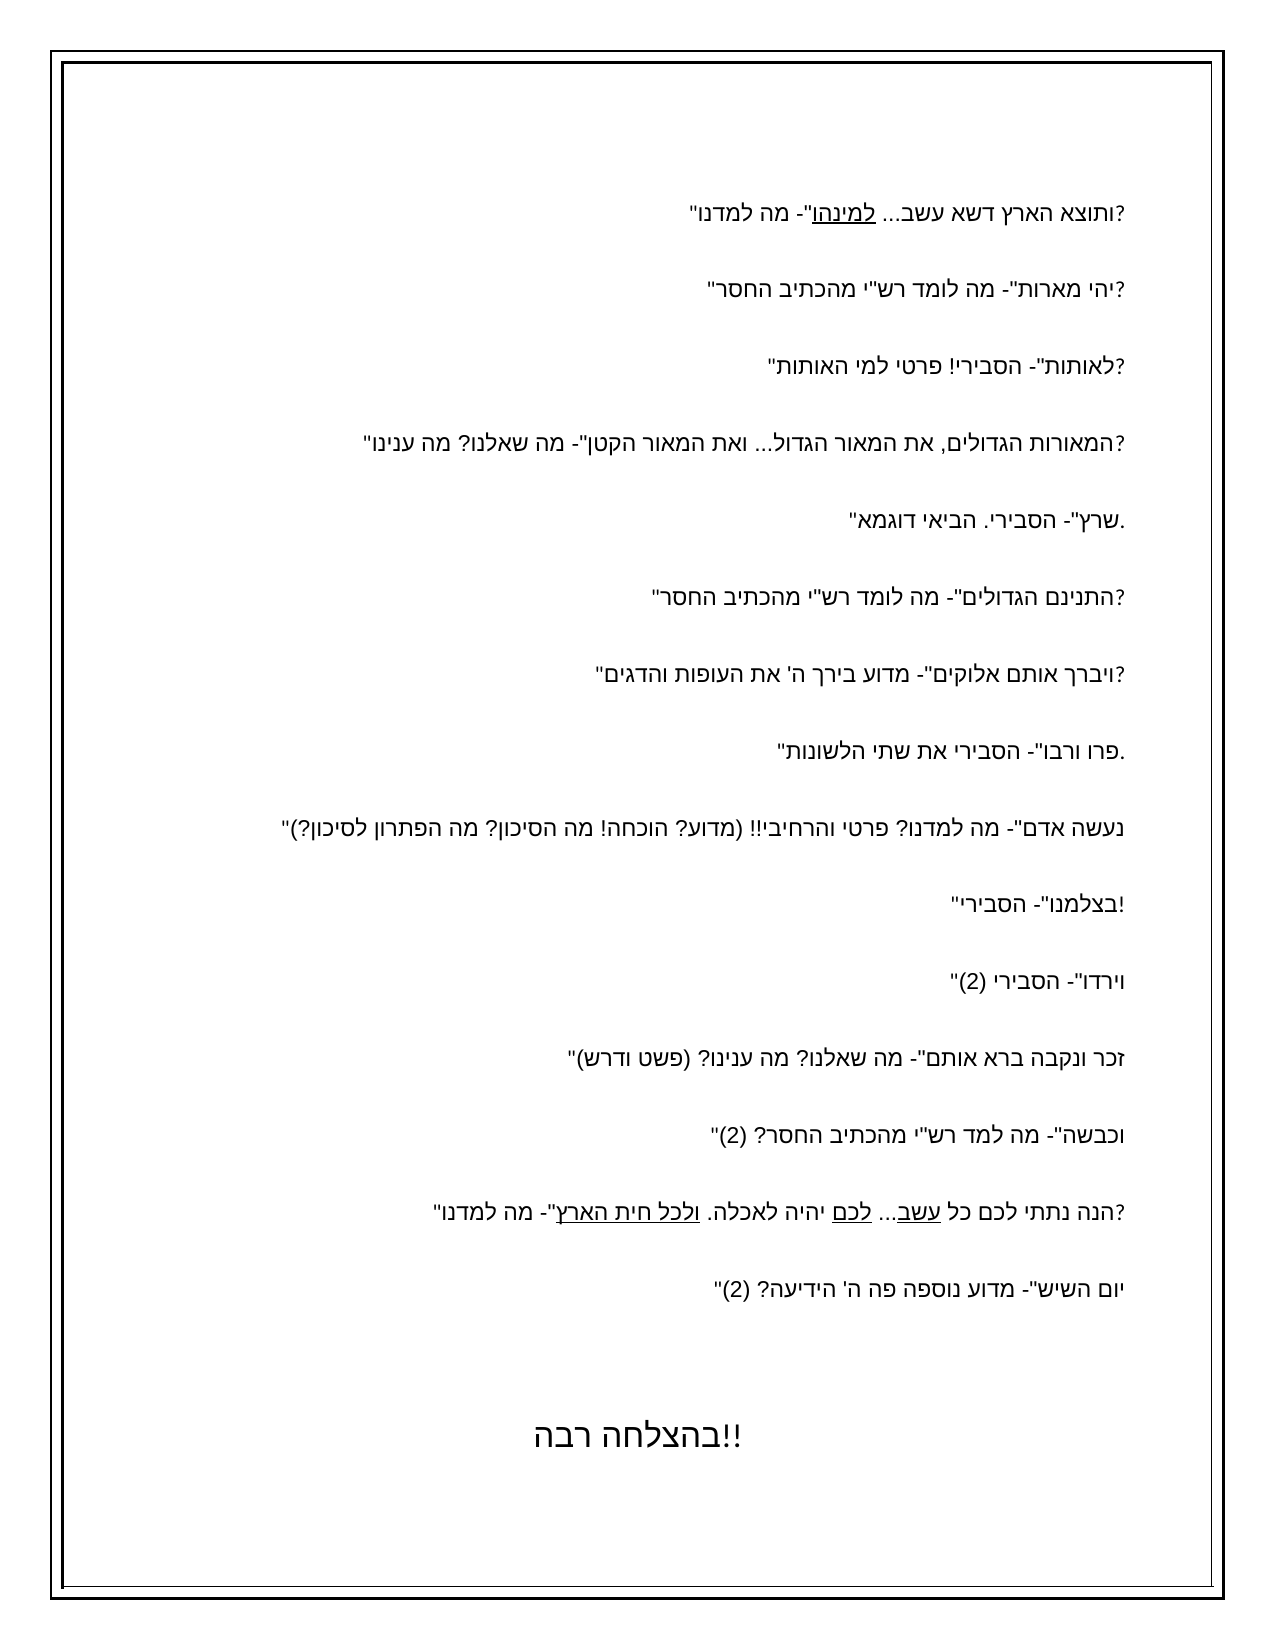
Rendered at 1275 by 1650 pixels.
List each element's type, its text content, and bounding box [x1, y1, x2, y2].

text "יהי מארות"- מה לומד רש"י מהכתיב החסר? [150, 276, 1125, 304]
text "המאורות הגדולים, את המאור הגדול... ואת המאור הקטן"- מה שאלנו? מה ענינו? [150, 429, 1125, 457]
text "יום השיש"- מדוע נוספה פה ה' הידיעה? (2) [150, 1275, 1125, 1303]
text "נעשה אדם"- מה למדנו? פרטי והרחיבי!! (מדוע? הוכחה! מה הסיכון? מה הפתרון לסיכון?) [150, 814, 1125, 842]
text "פרו ורבו"- הסבירי את שתי הלשונות. [150, 737, 1125, 765]
text "לאותות"- הסבירי! פרטי למי האותות? [150, 352, 1125, 381]
text "בצלמנו"- הסבירי! [150, 891, 1125, 919]
text "התנינם הגדולים"- מה לומד רש"י מהכתיב החסר? [150, 583, 1125, 611]
text "וירדו"- הסבירי (2) [150, 967, 1125, 996]
text "זכר ונקבה ברא אותם"- מה שאלנו? מה ענינו? (פשט ודרש) [150, 1044, 1125, 1072]
text בהצלחה רבה!! [150, 1415, 1125, 1455]
text "שרץ"- הסבירי. הביאי דוגמא. [150, 506, 1125, 534]
text "וכבשה"- מה למד רש"י מהכתיב החסר? (2) [150, 1121, 1125, 1149]
text "הנה נתתי לכם כל עשב... לכם יהיה לאכלה. ולכל חית הארץ"- מה למדנו? [150, 1198, 1125, 1226]
text "ותוצא הארץ דשא עשב... למינהו"- מה למדנו? [150, 199, 1125, 227]
text "ויברך אותם אלוקים"- מדוע בירך ה' את העופות והדגים? [150, 660, 1125, 688]
